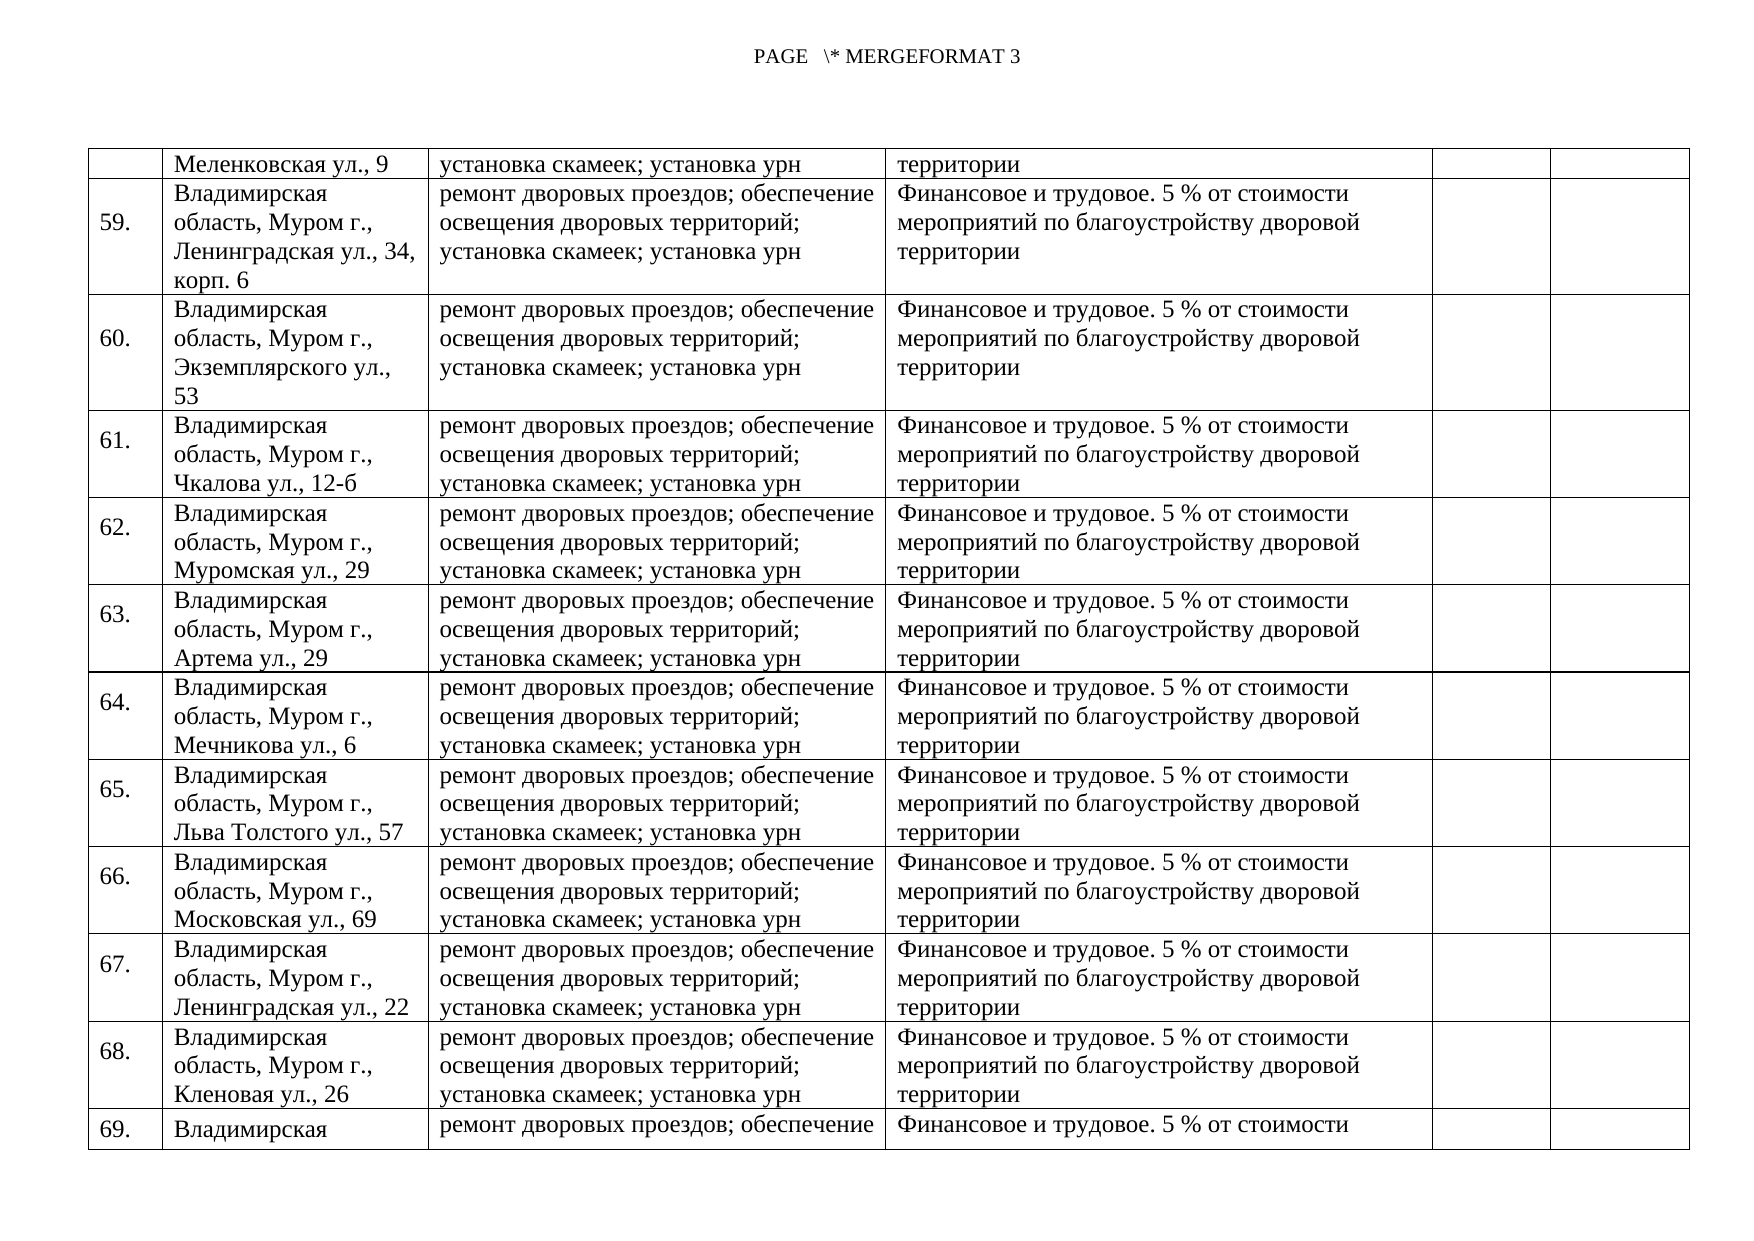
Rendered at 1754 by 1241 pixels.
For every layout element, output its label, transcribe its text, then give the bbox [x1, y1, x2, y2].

table_cell [89, 411, 162, 497]
table_cell [1433, 934, 1550, 1021]
table_cell [89, 179, 162, 293]
table_cell [89, 760, 162, 846]
table_cell Владимирская область, Муром г., Муромская ул., 29 [163, 498, 428, 584]
table_cell Владимирская область, Муром г., Московская ул., 69 [163, 847, 428, 933]
table_cell [1433, 760, 1550, 846]
table_cell [1551, 1109, 1689, 1148]
table_cell ремонт дворовых проездов; обеспечение освещения дворовых территорий; установка скамеек; установка урн [429, 179, 885, 293]
table_cell ремонт дворовых проездов; обеспечение освещения дворовых территорий; установка скамеек; установка урн [429, 498, 885, 584]
table_cell ремонт дворовых проездов; обеспечение освещения дворовых территорий; установка скамеек; установка урн [429, 585, 885, 671]
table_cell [163, 1109, 428, 1148]
table_cell ремонт дворовых проездов; обеспечение освещения дворовых территорий; установка скамеек; установка урн [429, 847, 885, 933]
table_cell Владимирская область, Муром г., Артема ул., 29 [163, 585, 428, 671]
table_cell [1433, 1022, 1550, 1108]
table_cell [89, 498, 162, 584]
table_cell Финансовое и трудовое. 5 % от стоимости мероприятий по благоустройству дворовой территории [886, 179, 1432, 293]
table_cell [1551, 149, 1689, 177]
table_cell Владимирская область, Муром г., Мечникова ул., 6 [163, 673, 428, 759]
table_cell Финансовое и трудовое. 5 % от стоимости мероприятий по благоустройству дворовой территории [886, 1022, 1432, 1108]
table_cell [1551, 498, 1689, 584]
table_cell [1433, 295, 1550, 409]
table_cell [89, 585, 162, 671]
table_cell Владимирская область, Муром г., Льва Толстого ул., 57 [163, 760, 428, 846]
table_cell Владимирская область, Муром г., Экземплярского ул., 53 [163, 295, 428, 409]
table_cell [89, 1109, 162, 1148]
table_cell Владимирская область, Муром г., Чкалова ул., 12-б [163, 411, 428, 497]
table_cell ремонт дворовых проездов; обеспечение освещения дворовых территорий; установка скамеек; установка урн [429, 1022, 885, 1108]
table_cell [1433, 585, 1550, 671]
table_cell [163, 149, 428, 177]
table_cell Финансовое и трудовое. 5 % от стоимости мероприятий по благоустройству дворовой территории [886, 847, 1432, 933]
table_cell [1551, 179, 1689, 293]
table_cell Финансовое и трудовое. 5 % от стоимости мероприятий по благоустройству дворовой территории [886, 934, 1432, 1021]
table_cell [1433, 1109, 1550, 1148]
table_cell [1433, 149, 1550, 177]
table_cell Владимирская область, Муром г., Ленинградская ул., 34, корп. 6 [163, 179, 428, 293]
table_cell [429, 149, 885, 177]
table_cell ремонт дворовых проездов; обеспечение освещения дворовых территорий; установка скамеек; установка урн [429, 934, 885, 1021]
table_cell ремонт дворовых проездов; обеспечение освещения дворовых территорий; установка скамеек; установка урн [429, 295, 885, 409]
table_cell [429, 1109, 885, 1148]
table_cell [1433, 673, 1550, 759]
table_cell [1433, 847, 1550, 933]
table_cell [1433, 498, 1550, 584]
table_cell [1551, 847, 1689, 933]
table_cell [1551, 934, 1689, 1021]
table_cell [1433, 179, 1550, 293]
table_cell Финансовое и трудовое. 5 % от стоимости мероприятий по благоустройству дворовой территории [886, 760, 1432, 846]
table_cell Финансовое и трудовое. 5 % от стоимости мероприятий по благоустройству дворовой территории [886, 411, 1432, 497]
table_cell [1433, 411, 1550, 497]
table_cell [89, 1022, 162, 1108]
table_cell [1551, 1022, 1689, 1108]
table_cell [1551, 411, 1689, 497]
table_cell [89, 295, 162, 409]
table_cell [1551, 585, 1689, 671]
table_cell ремонт дворовых проездов; обеспечение освещения дворовых территорий; установка скамеек; установка урн [429, 673, 885, 759]
table_cell [89, 149, 162, 177]
table_cell ремонт дворовых проездов; обеспечение освещения дворовых территорий; установка скамеек; установка урн [429, 411, 885, 497]
table_cell [1551, 760, 1689, 846]
table_cell Владимирская область, Муром г., Ленинградская ул., 22 [163, 934, 428, 1021]
table_cell [1551, 295, 1689, 409]
table_cell [89, 934, 162, 1021]
table_cell [89, 673, 162, 759]
table_cell Финансовое и трудовое. 5 % от стоимости мероприятий по благоустройству дворовой территории [886, 295, 1432, 409]
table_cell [886, 149, 1432, 177]
table_cell [89, 847, 162, 933]
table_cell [886, 1109, 1432, 1148]
table_cell Финансовое и трудовое. 5 % от стоимости мероприятий по благоустройству дворовой территории [886, 585, 1432, 671]
table_cell ремонт дворовых проездов; обеспечение освещения дворовых территорий; установка скамеек; установка урн [429, 760, 885, 846]
table_cell Финансовое и трудовое. 5 % от стоимости мероприятий по благоустройству дворовой территории [886, 498, 1432, 584]
table_cell [1551, 673, 1689, 759]
table_cell Финансовое и трудовое. 5 % от стоимости мероприятий по благоустройству дворовой территории [886, 673, 1432, 759]
table_cell Владимирская область, Муром г., Кленовая ул., 26 [163, 1022, 428, 1108]
